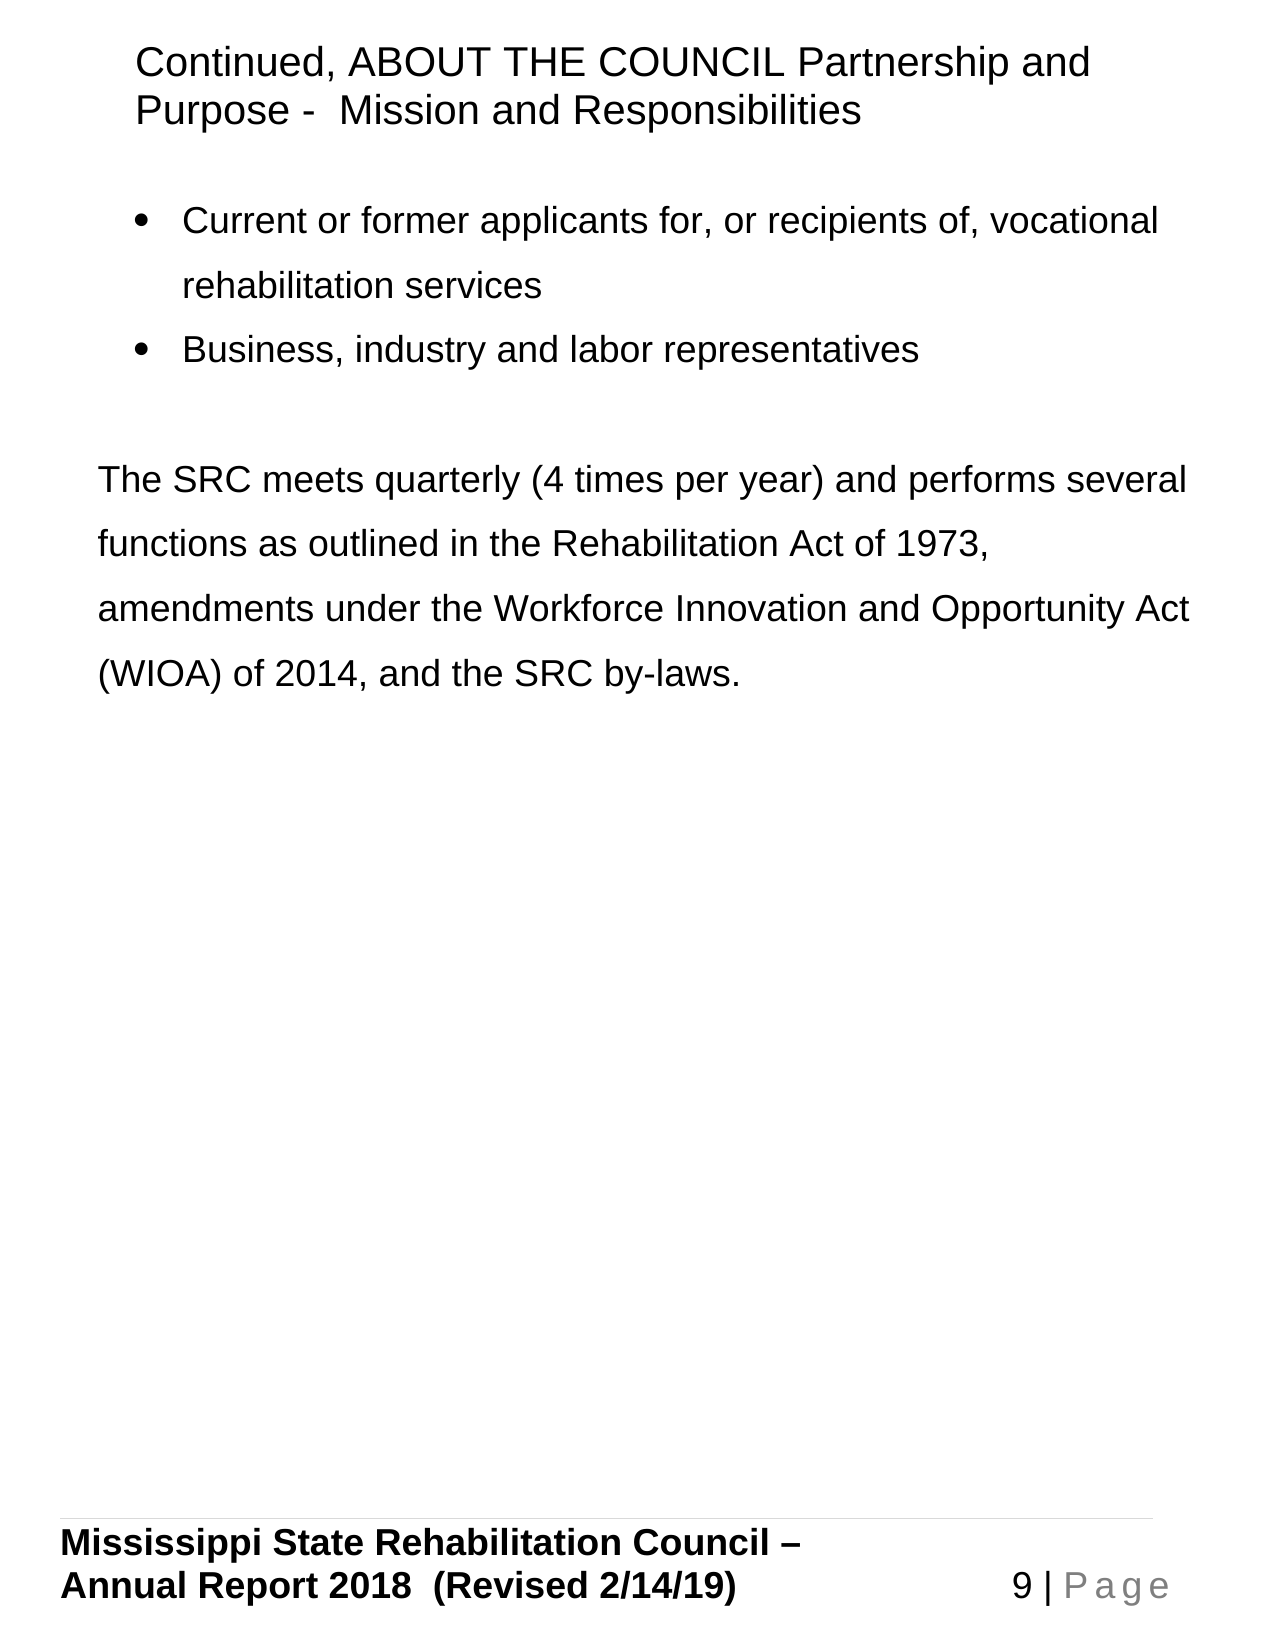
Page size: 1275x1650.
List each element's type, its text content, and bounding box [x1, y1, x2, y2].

list Current or former applicants for, or recipients of, vocational rehabilitation services [135, 198, 1194, 306]
text The SRC meets quarterly (4 times per year) and performs several functions as outlined in the Rehabilitation Act of 1973, amendments under the Workforce Innovation and Opportunity Act (WIOA) of 2014, and the SRC by-laws. [97, 457, 1194, 694]
text Continued, ABOUT THE COUNCIL Partnership and Purpose - Mission and Responsibilities [135, 37, 1194, 133]
list Business, industry and labor representatives [135, 327, 1194, 371]
